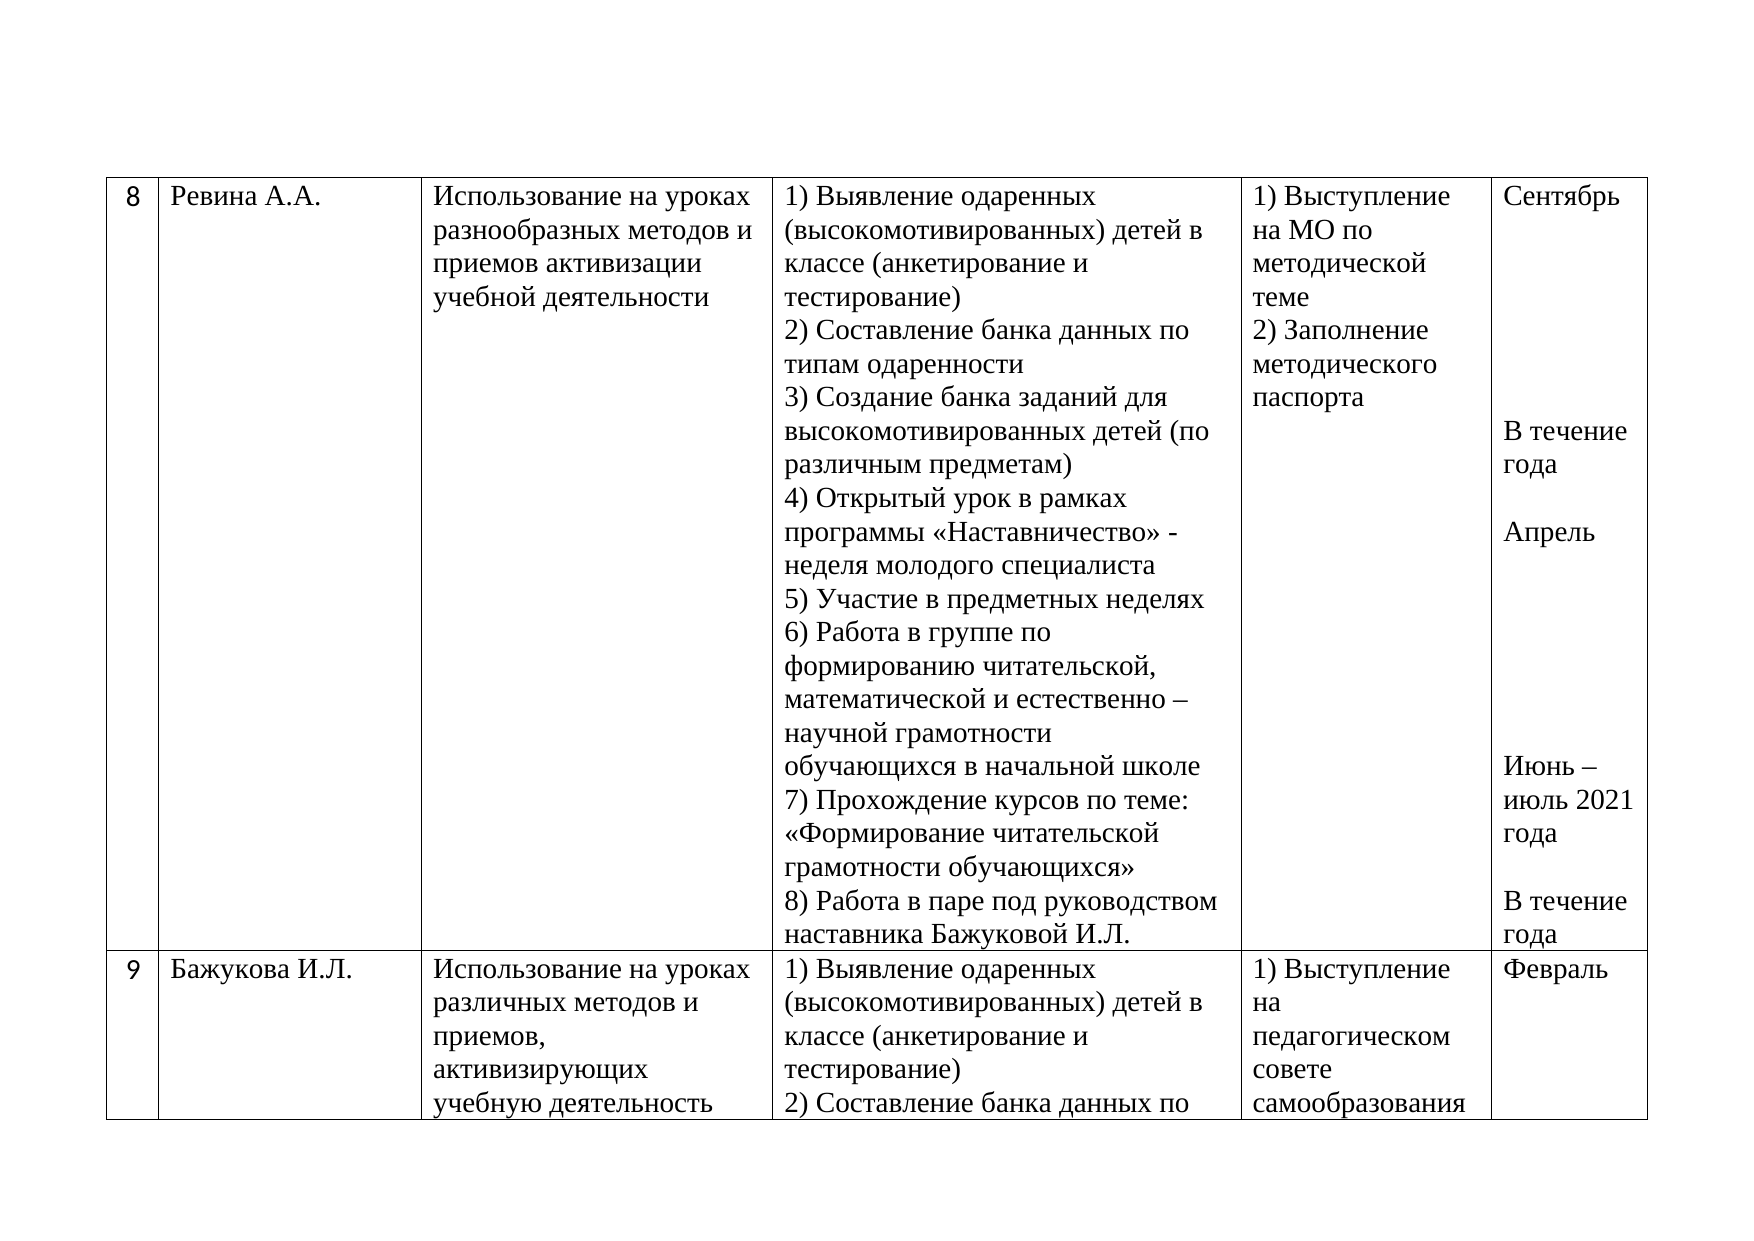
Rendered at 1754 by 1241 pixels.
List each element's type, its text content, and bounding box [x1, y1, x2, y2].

table_cell 8 [107, 178, 158, 950]
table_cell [422, 951, 772, 1118]
table_cell Бажукова И.Л. [159, 951, 421, 1118]
table_cell Ревина А.А. [159, 178, 421, 950]
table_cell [1242, 951, 1491, 1118]
table_cell 1) Выявление одаренных (высокомотивированных) детей в классе (анкетирование и тестирование) 2) Составление банка данных по типам одаренности 3) Создание банка заданий для высокомотивированных детей (по различным предметам) 4) Открытый урок в рамках программы «Наставничество» - неделя молодого специалиста 5) Участие в предметных неделях 6) Работа в группе по формированию читательской, математической и естественно – научной грамотности обучающихся в начальной школе 7) Прохождение курсов по теме: «Формирование читательской грамотности обучающихся» 8) Работа в паре под руководством наставника Бажуковой И.Л. [773, 178, 1241, 950]
table_cell 9 [107, 951, 158, 1118]
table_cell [1492, 951, 1647, 1118]
table_cell Сентябрь В течение года Апрель Июнь – июль 2021 года В течение года [1492, 178, 1647, 950]
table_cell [773, 951, 1241, 1118]
table_cell Использование на уроках разнообразных методов и приемов активизации учебной деятельности [422, 178, 772, 950]
table_cell 1) Выступление на МО по методической теме 2) Заполнение методического паспорта [1242, 178, 1491, 950]
